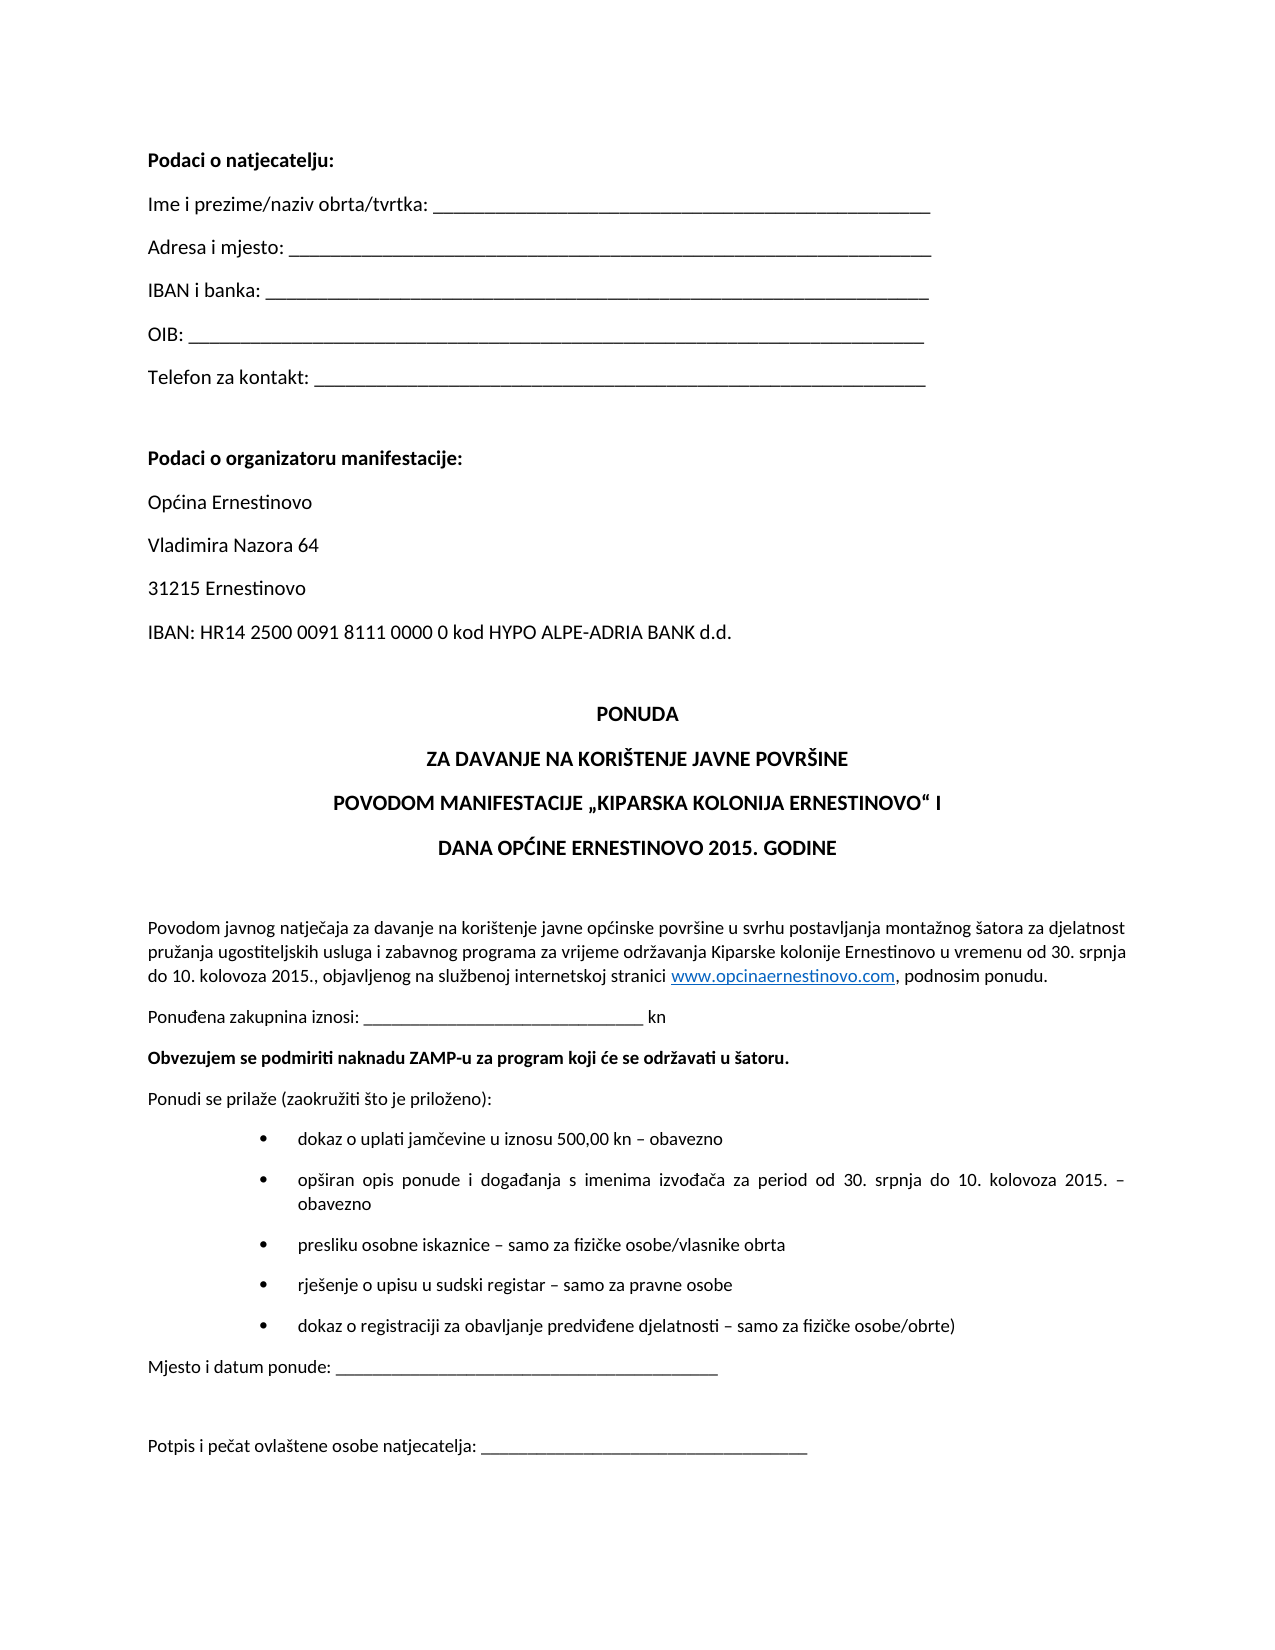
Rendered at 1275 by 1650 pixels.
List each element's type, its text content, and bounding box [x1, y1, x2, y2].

text Ime i prezime/naziv obrta/tvrtka: ________________________________________________ [148, 191, 1127, 216]
text Podaci o organizatoru manifestacije: [148, 446, 1127, 471]
text Vladimira Nazora 64 [148, 532, 1127, 558]
list dokaz o uplati jamčevine u iznosu 500,00 kn – obavezno [260, 1127, 1127, 1150]
text DANA OPĆINE ERNESTINOVO 2015. GODINE [148, 834, 1127, 861]
text Obvezujem se podmiriti naknadu ZAMP-u za program koji će se održavati u šatoru. [148, 1046, 1127, 1069]
list rješenje o upisu u sudski registar – samo za pravne osobe [260, 1274, 1127, 1297]
text Općina Ernestinovo [148, 489, 1127, 514]
text POVODOM MANIFESTACIJE „KIPARSKA KOLONIJA ERNESTINOVO“ I [148, 789, 1127, 816]
text Ponudi se prilaže (zaokružiti što je priloženo): [148, 1087, 1127, 1109]
list dokaz o registraciji za obavljanje predviđene djelatnosti – samo za fizičke osobe/obrte) [260, 1314, 1127, 1337]
text IBAN i banka: ________________________________________________________________ [148, 278, 1127, 303]
text OIB: _______________________________________________________________________ [148, 321, 1127, 346]
text ZA DAVANJE NA KORIŠTENJE JAVNE POVRŠINE [148, 745, 1127, 771]
text PONUDA [148, 700, 1127, 727]
text 31215 Ernestinovo [148, 576, 1127, 601]
text Telefon za kontakt: ___________________________________________________________ [148, 364, 1127, 390]
text Mjesto i datum ponude: _________________________________________ [148, 1355, 1127, 1378]
text Adresa i mjesto: ______________________________________________________________ [148, 234, 1127, 260]
text Potpis i pečat ovlaštene osobe natjecatelja: ___________________________________ [148, 1434, 1127, 1457]
text IBAN: HR14 2500 0091 8111 0000 0 kod HYPO ALPE-ADRIA BANK d.d. [148, 619, 1127, 644]
list presliku osobne iskaznice – samo za fizičke osobe/vlasnike obrta [260, 1233, 1127, 1256]
text Ponuđena zakupnina iznosi: ______________________________ kn [148, 1005, 1127, 1028]
text Povodom javnog natječaja za davanje na korištenje javne općinske površine u svrhu postavljanja montažnog šatora za djelatnost pružanja ugostiteljskih usluga i zabavnog programa za vrijeme održavanja Kiparske kolonije Ernestinovo u vremenu od 30. srpnja do 10. kolovoza 2015., objavljenog na službenoj internetskoj stranici www.opcinaernestinovo.com, podnosim ponudu. [148, 916, 1127, 987]
text Podaci o natjecatelju: [148, 148, 1127, 173]
list opširan opis ponude i događanja s imenima izvođača za period od 30. srpnja do 10. kolovoza 2015. – obavezno [260, 1168, 1127, 1215]
